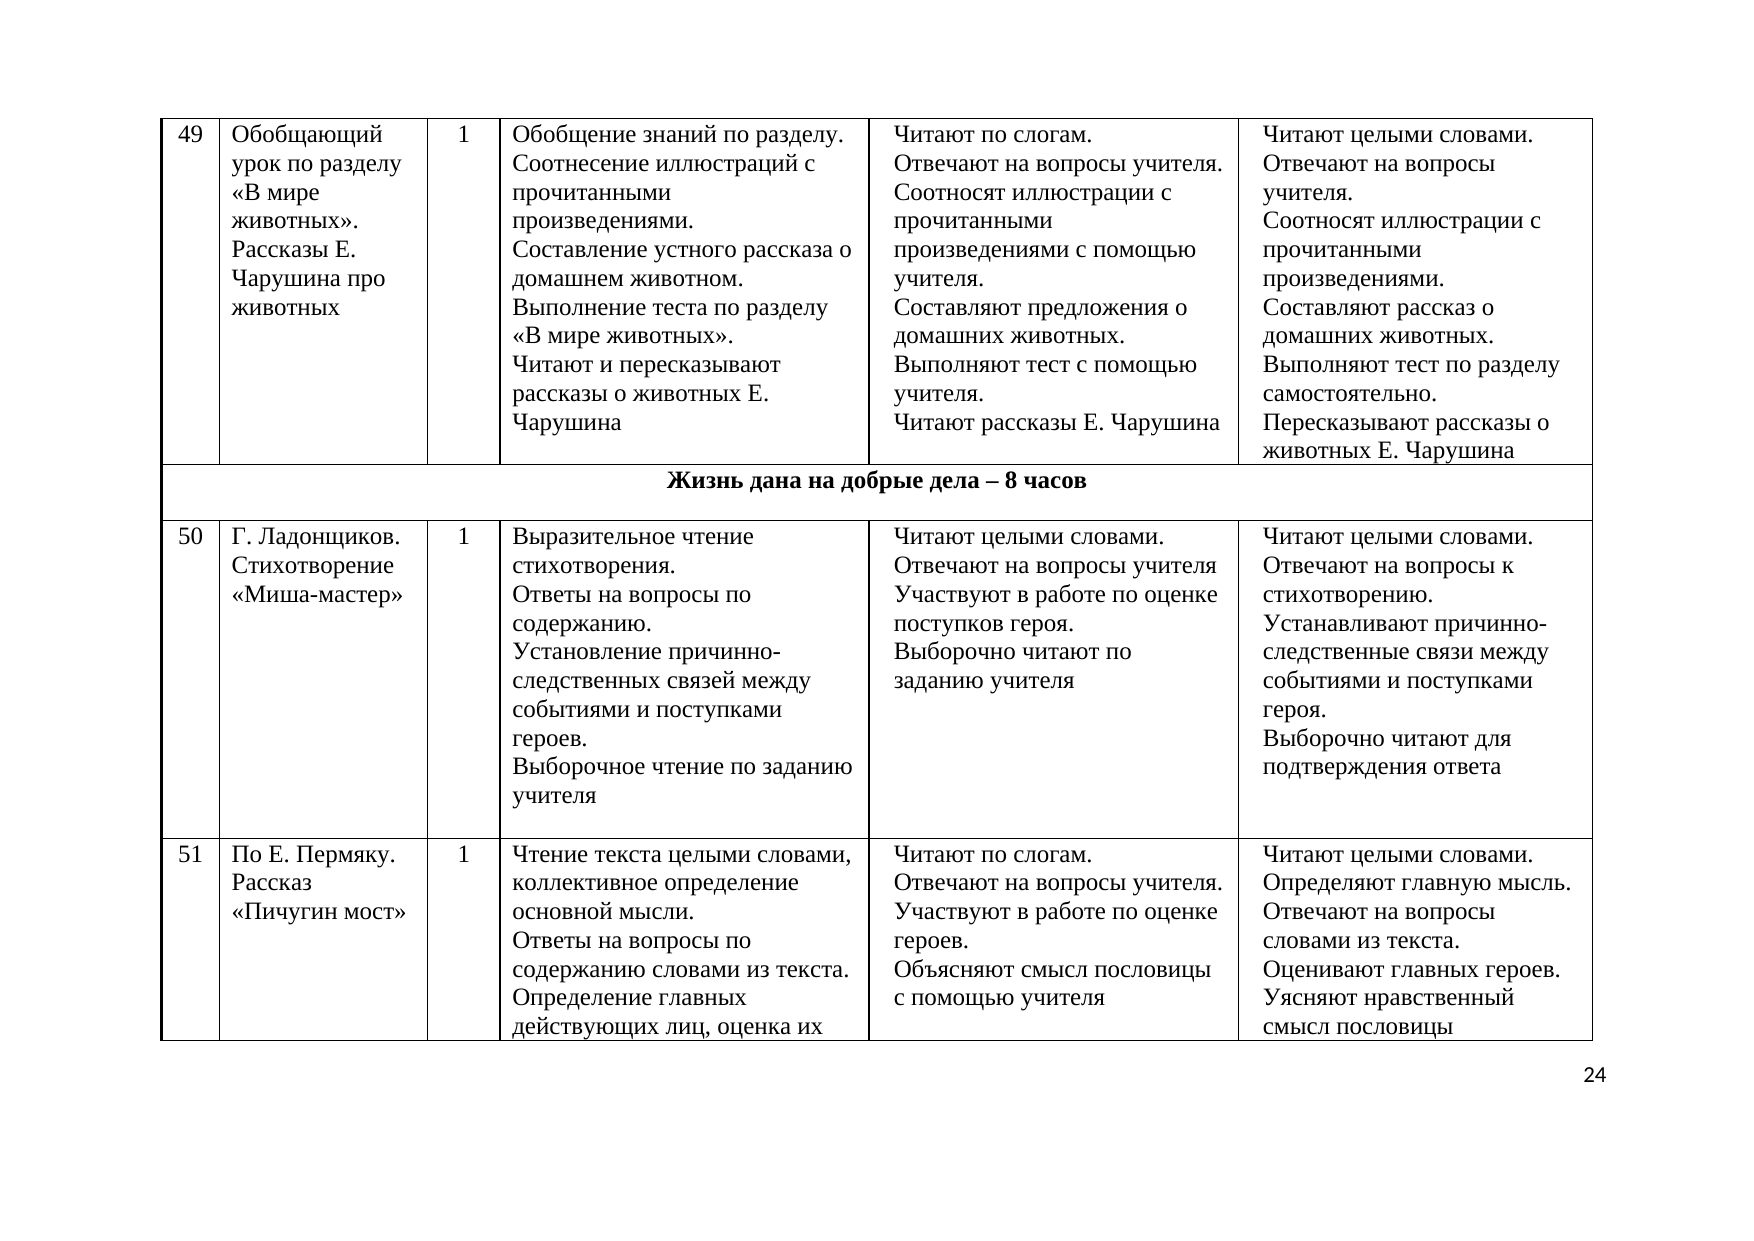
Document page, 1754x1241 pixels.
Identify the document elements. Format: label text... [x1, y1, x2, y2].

table_cell 1 [428, 839, 499, 1040]
table_cell Выразительное чтение стихотворения. Ответы на вопросы по содержанию. Установление причинно-следственных связей между событиями и поступками героев. Выборочное чтение по заданию учителя [501, 521, 868, 838]
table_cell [870, 839, 1238, 1040]
table_header 49 [163, 119, 219, 464]
table_cell 1 [428, 521, 499, 838]
table_header Читают по слогам. Отвечают на вопросы учителя. Соотносят иллюстрации с прочитанными произведениями с помощью учителя. Составляют предложения о домашних животных. Выполняют тест с помощью учителя. Читают рассказы Е. Чарушина [870, 119, 1238, 464]
table_cell Читают целыми словами. Отвечают на вопросы к стихотворению. Устанавливают причинно-следственные связи между событиями и поступками героя. Выборочно читают для подтверждения ответа [1239, 521, 1592, 838]
table_header Читают целыми словами. Отвечают на вопросы учителя. Соотносят иллюстрации с прочитанными произведениями. Составляют рассказ о домашних животных. Выполняют тест по разделу самостоятельно. Пересказывают рассказы о животных Е. Чарушина [1239, 119, 1592, 464]
table_header 1 [428, 119, 499, 464]
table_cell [220, 839, 427, 1040]
table_cell 51 [163, 839, 219, 1040]
table_cell Читают целыми словами. Отвечают на вопросы учителя Участвуют в работе по оценке поступков героя. Выборочно читают по заданию учителя [870, 521, 1238, 838]
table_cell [1239, 839, 1592, 1040]
table_header Обобщение знаний по разделу. Соотнесение иллюстраций с прочитанными произведениями. Составление устного рассказа о домашнем животном. Выполнение теста по разделу «В мире животных». Читают и пересказывают рассказы о животных Е. Чарушина [501, 119, 868, 464]
table_cell 50 [163, 521, 219, 838]
table_cell Г. Ладонщиков. Стихотворение «Миша-мастер» [220, 521, 427, 838]
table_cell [501, 839, 868, 1040]
table_header Обобщающий урок по разделу «В мире животных». Рассказы Е. Чарушина про животных [220, 119, 427, 464]
table_cell Жизнь дана на добрые дела – 8 часов [163, 465, 1592, 520]
